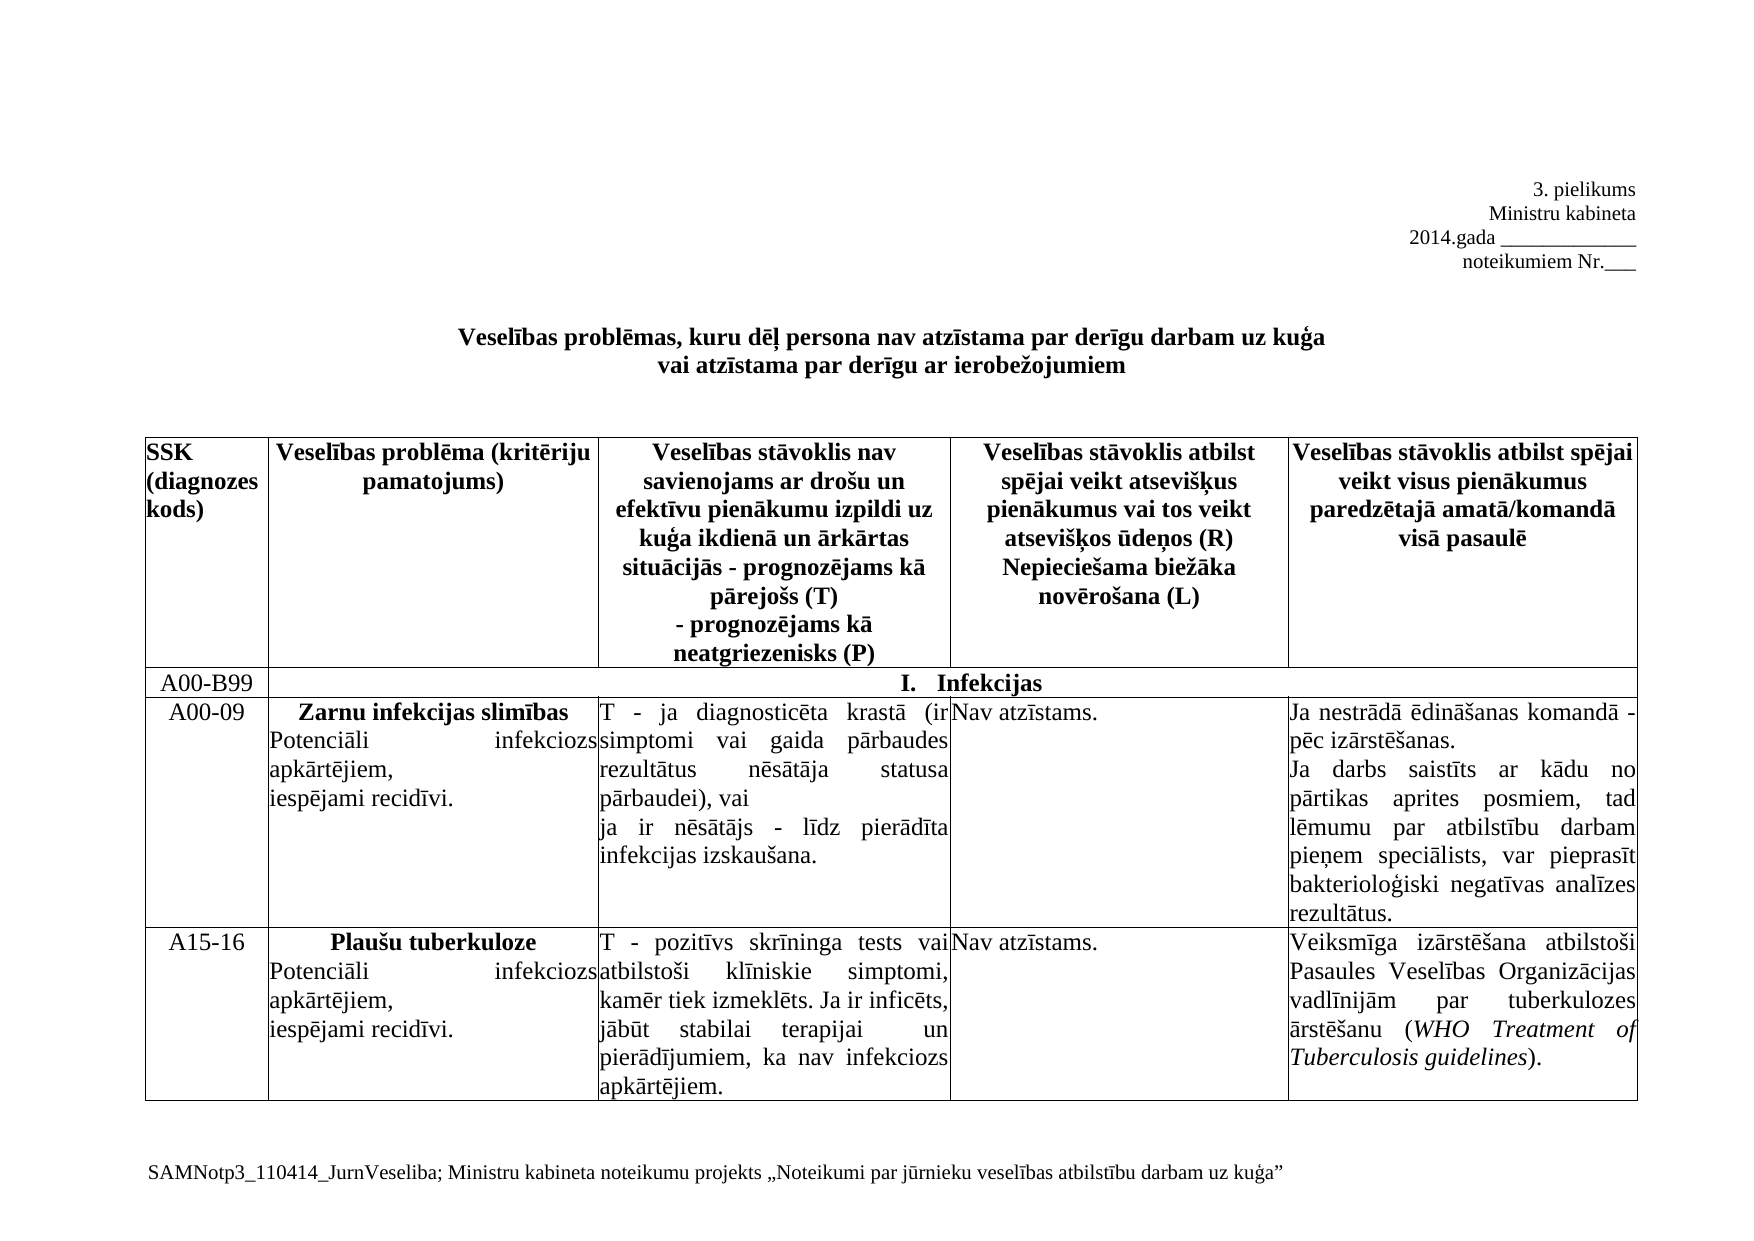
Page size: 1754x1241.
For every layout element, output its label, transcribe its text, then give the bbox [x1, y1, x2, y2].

table_cell A00-B99 [146, 668, 268, 696]
text Veselības problēmas, kuru dēļ persona nav atzīstama par derīgu darbam uz kuģa [148, 322, 1636, 350]
text Ministru kabineta [148, 201, 1636, 225]
table_cell Nav atzīstams. [951, 928, 1288, 1100]
table_cell Infekcijas [269, 668, 1637, 696]
table_header Veselības stāvoklis nav savienojams ar drošu un efektīvu pienākumu izpildi uz kuģa ikdienā un ārkārtas situācijās - prognozējams kā pārejošs (T) - prognozējams kā neatgriezenisks (P) [599, 438, 950, 667]
table_cell Nav atzīstams. [951, 698, 1288, 927]
table_header Veselības stāvoklis atbilst spējai veikt atsevišķus pienākumus vai tos veikt atsevišķos ūdeņos (R) Nepieciešama biežāka novērošana (L) [951, 438, 1288, 667]
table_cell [599, 928, 950, 1100]
table_cell Ja nestrādā ēdināšanas komandā - pēc izārstēšanas. Ja darbs saistīts ar kādu no pārtikas aprites posmiem, tad lēmumu par atbilstību darbam pieņem speciālists, var pieprasīt bakterioloģiski negatīvas analīzes rezultātus. [1289, 698, 1637, 927]
table_header SSK (diagnozes kods) [146, 438, 268, 667]
table_cell A00-09 [146, 698, 268, 927]
text noteikumiem Nr.___ [148, 249, 1636, 273]
table_cell Zarnu infekcijas slimības Potenciāli infekciozs apkārtējiem, iespējami recidīvi. [269, 698, 598, 927]
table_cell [1289, 928, 1637, 1100]
text vai atzīstama par derīgu ar ierobežojumiem [148, 350, 1636, 379]
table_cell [269, 928, 598, 1100]
table_cell A15-16 [146, 928, 268, 1100]
table_header Veselības problēma (kritēriju pamatojums) [269, 438, 598, 667]
text 3. pielikums [148, 177, 1636, 201]
table_header Veselības stāvoklis atbilst spējai veikt visus pienākumus paredzētajā amatā/komandā visā pasaulē [1289, 438, 1637, 667]
table_cell T - ja diagnosticēta krastā (ir simptomi vai gaida pārbaudes rezultātus nēsātāja statusa pārbaudei), vai ja ir nēsātājs - līdz pierādīta infekcijas izskaušana. [599, 698, 950, 927]
text 2014.gada _____________ [148, 225, 1636, 249]
